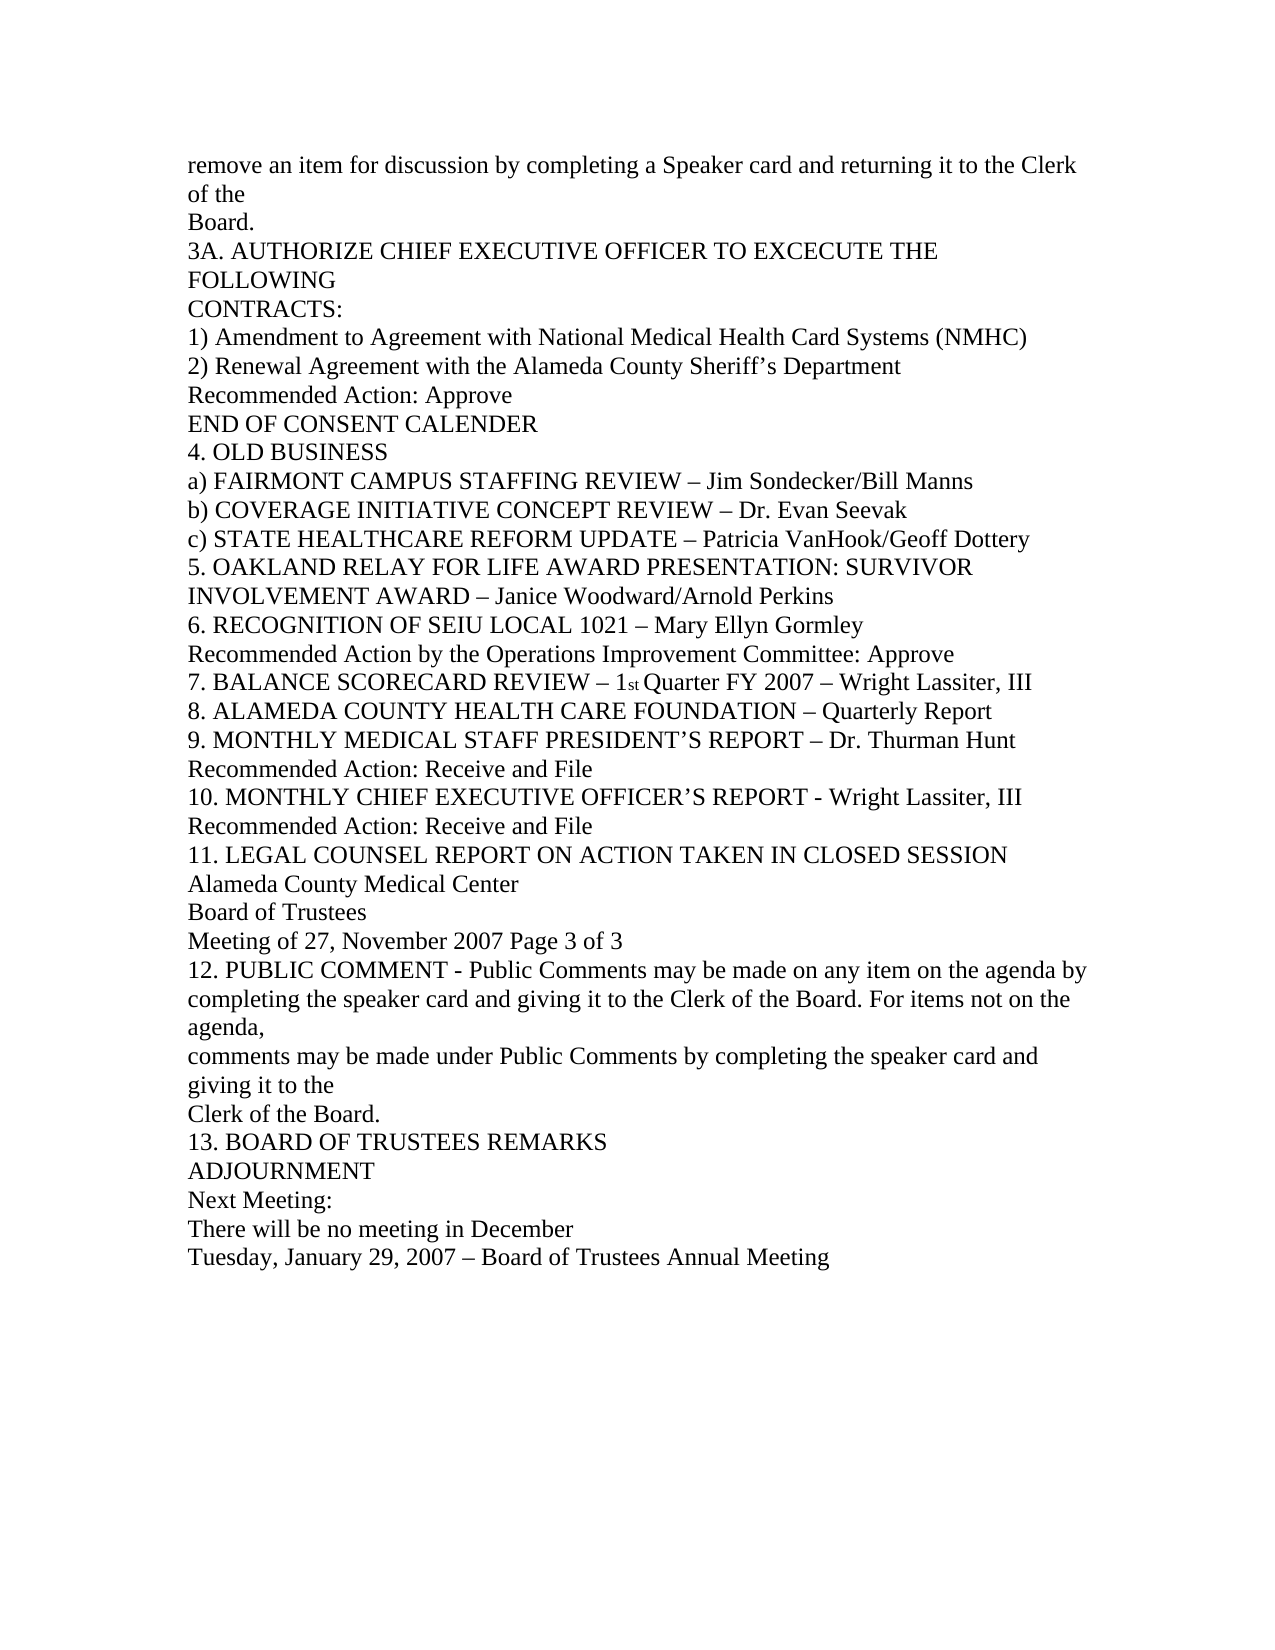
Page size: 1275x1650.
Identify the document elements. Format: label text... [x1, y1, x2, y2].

text Clerk of the Board. [187, 1099, 1087, 1127]
text Recommended Action: Receive and File [187, 754, 1087, 782]
text 9. MONTHLY MEDICAL STAFF PRESIDENT’S REPORT – Dr. Thurman Hunt [187, 725, 1087, 754]
text remove an item for discussion by completing a Speaker card and returning it to the Clerk of the [187, 150, 1087, 207]
text c) STATE HEALTHCARE REFORM UPDATE – Patricia VanHook/Geoff Dottery [187, 524, 1087, 552]
text 4. OLD BUSINESS [187, 437, 1087, 466]
text Tuesday, January 29, 2007 – Board of Trustees Annual Meeting [187, 1242, 1087, 1271]
text b) COVERAGE INITIATIVE CONCEPT REVIEW – Dr. Evan Seevak [187, 495, 1087, 524]
text comments may be made under Public Comments by completing the speaker card and giving it to the [187, 1041, 1087, 1099]
text There will be no meeting in December [187, 1214, 1087, 1242]
text Board of Trustees [187, 897, 1087, 926]
text 7. BALANCE SCORECARD REVIEW – 1st Quarter FY 2007 – Wright Lassiter, III [187, 667, 1087, 696]
text 12. PUBLIC COMMENT - Public Comments may be made on any item on the agenda by [187, 955, 1087, 984]
text 11. LEGAL COUNSEL REPORT ON ACTION TAKEN IN CLOSED SESSION [187, 840, 1087, 869]
text 1) Amendment to Agreement with National Medical Health Card Systems (NMHC) [187, 322, 1087, 351]
text 10. MONTHLY CHIEF EXECUTIVE OFFICER’S REPORT - Wright Lassiter, III [187, 782, 1087, 811]
text 2) Renewal Agreement with the Alameda County Sheriff’s Department [187, 351, 1087, 380]
text a) FAIRMONT CAMPUS STAFFING REVIEW – Jim Sondecker/Bill Manns [187, 466, 1087, 495]
text CONTRACTS: [187, 294, 1087, 322]
text Recommended Action by the Operations Improvement Committee: Approve [187, 639, 1087, 667]
text 6. RECOGNITION OF SEIU LOCAL 1021 – Mary Ellyn Gormley [187, 610, 1087, 639]
text END OF CONSENT CALENDER [187, 409, 1087, 437]
text Next Meeting: [187, 1185, 1087, 1214]
text Alameda County Medical Center [187, 869, 1087, 897]
text Meeting of 27, November 2007 Page 3 of 3 [187, 926, 1087, 955]
text 8. ALAMEDA COUNTY HEALTH CARE FOUNDATION – Quarterly Report [187, 696, 1087, 725]
text 5. OAKLAND RELAY FOR LIFE AWARD PRESENTATION: SURVIVOR [187, 552, 1087, 581]
text ADJOURNMENT [187, 1156, 1087, 1185]
text completing the speaker card and giving it to the Clerk of the Board. For items not on the agenda, [187, 984, 1087, 1041]
text Recommended Action: Approve [187, 380, 1087, 409]
text Board. [187, 207, 1087, 236]
text 13. BOARD OF TRUSTEES REMARKS [187, 1127, 1087, 1156]
text 3A. AUTHORIZE CHIEF EXECUTIVE OFFICER TO EXCECUTE THE FOLLOWING [187, 236, 1087, 294]
text INVOLVEMENT AWARD – Janice Woodward/Arnold Perkins [187, 581, 1087, 610]
text Recommended Action: Receive and File [187, 811, 1087, 840]
